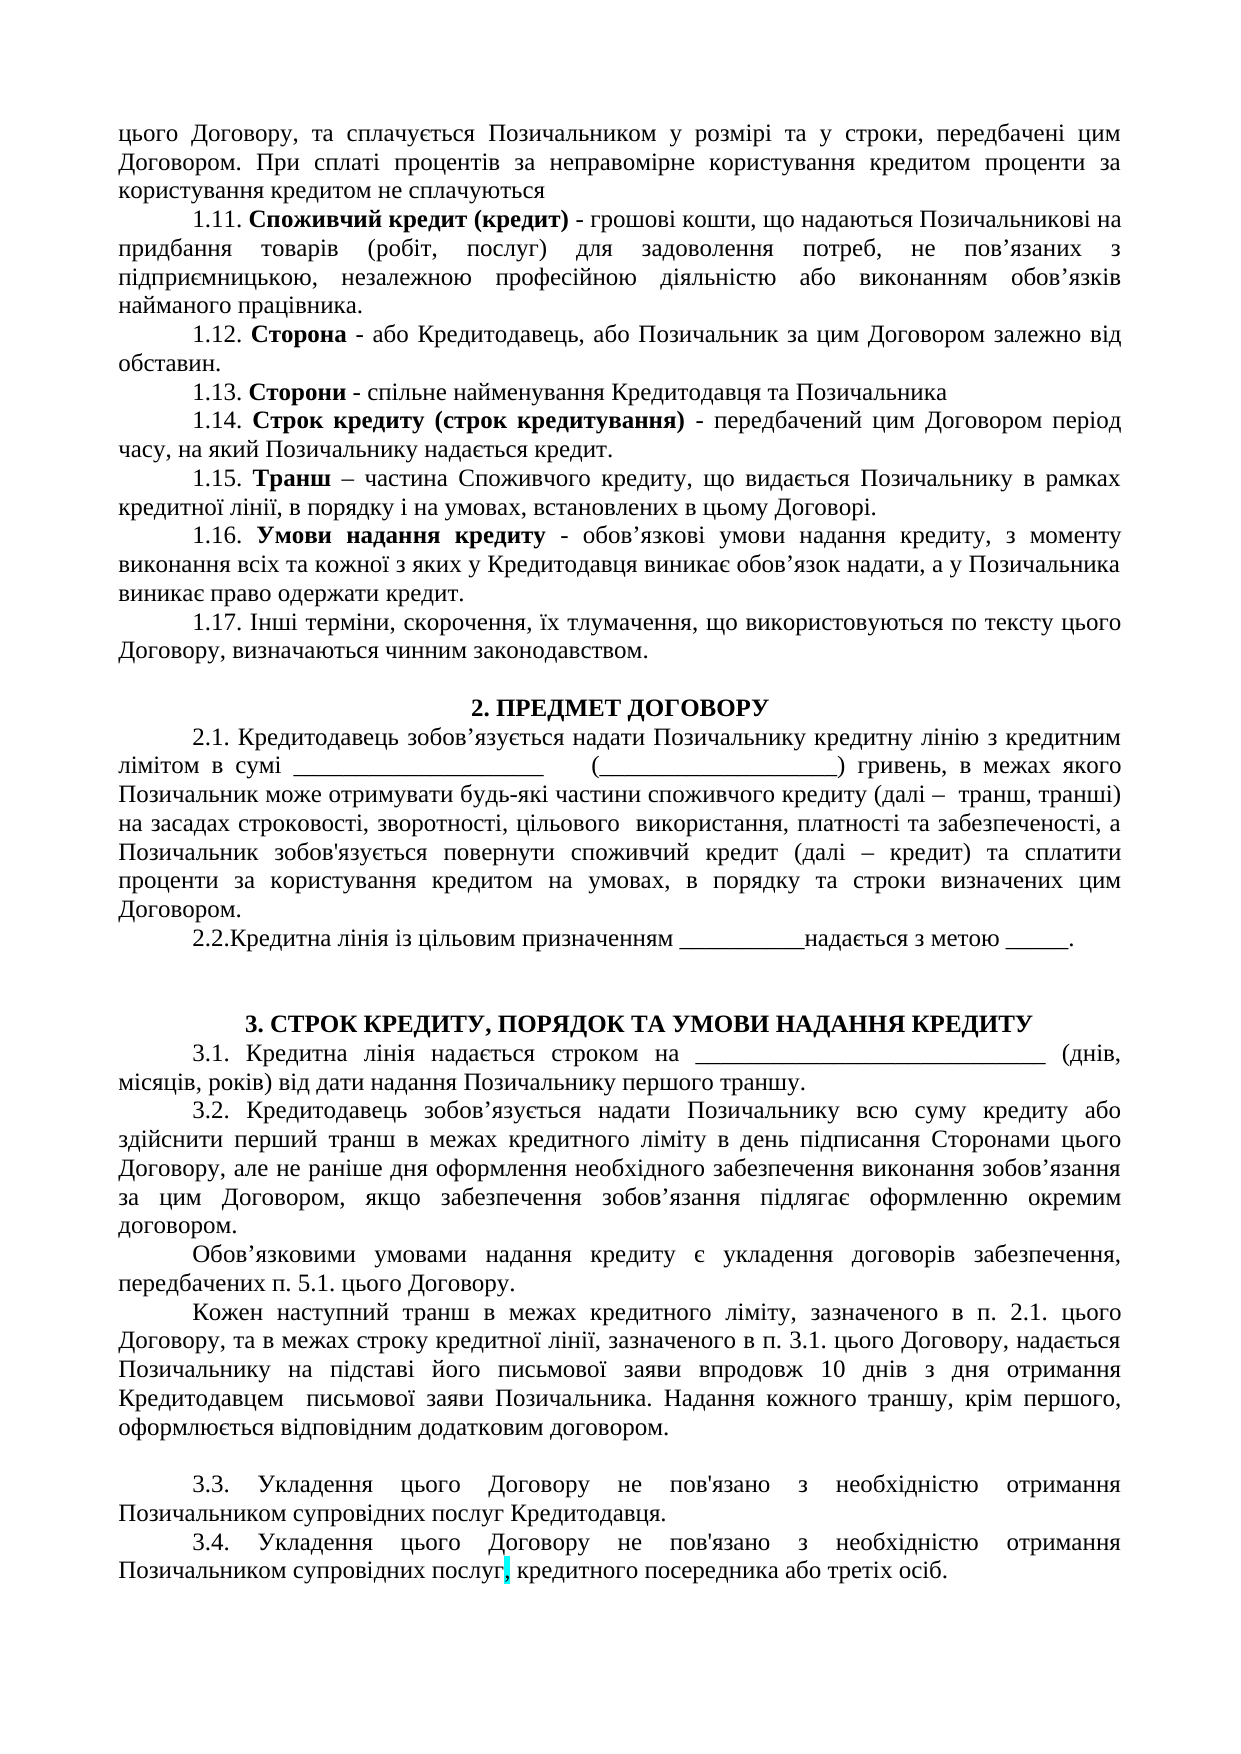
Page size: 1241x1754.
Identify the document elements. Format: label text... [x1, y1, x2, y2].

text 1.16. Умови надання кредиту - обов’язкові умови надання кредиту, з моменту виконання всіх та кожної з яких у Кредитодавця виникає обов’язок надати, а у Позичальника виникає право одержати кредит. [118, 521, 1122, 607]
text Кожен наступний транш в межах кредитного ліміту, зазначеного в п. 2.1. цього Договору, та в межах строку кредитної лінії, зазначеного в п. 3.1. цього Договору, надається Позичальнику на підставі його письмової заяви впродовж 10 днів з дня отримання Кредитодавцем письмової заяви Позичальника. Надання кожного траншу, крім першого, оформлюється відповідним додатковим договором. [118, 1297, 1122, 1441]
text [118, 118, 1122, 204]
text 2.2.Кредитна лінія із цільовим призначенням __________надається з метою _____. [118, 923, 1122, 981]
text Обов’язковими умовами надання кредиту є укладення договорів забезпечення, передбачених п. 5.1. цього Договору. [118, 1239, 1122, 1297]
text 3.4. Укладення цього Договору не пов'язано з необхідністю отримання Позичальником супровідних послуг, кредитного посередника або третіх осіб. [118, 1527, 1122, 1584]
text 3.3. Укладення цього Договору не пов'язано з необхідністю отримання Позичальником супровідних послуг Кредитодавця. [118, 1469, 1122, 1527]
text 1.12. Сторона - або Кредитодавець, або Позичальник за цим Договором залежно від обставин. [118, 319, 1122, 377]
text 3.2. Кредитодавець зобов’язується надати Позичальнику всю суму кредиту або здійснити перший транш в межах кредитного ліміту в день підписання Сторонами цього Договору, але не раніше дня оформлення необхідного забезпечення виконання зобов’язання за цим Договором, якщо забезпечення зобов’язання підлягає оформленню окремим договором. [118, 1096, 1122, 1239]
text 3. СТРОК КРЕДИТУ, ПОРЯДОК ТА УМОВИ НАДАННЯ КРЕДИТУ [118, 1009, 1122, 1038]
text 1.15. Транш – частина Споживчого кредиту, що видається Позичальнику в рамках кредитної лінії, в порядку і на умовах, встановлених в цьому Договорі. [118, 463, 1122, 521]
text 2.1. Кредитодавець зобов’язується надати Позичальнику кредитну лінію з кредитним лімітом в сумі ____________________ (___________________) гривень, в межах якого Позичальник може отримувати будь-які частини споживчого кредиту (далі – транш, транші) на засадах строковості, зворотності, цільового використання, платності та забезпеченості, а Позичальник зобов'язується повернути споживчий кредит (далі – кредит) та сплатити проценти за користування кредитом на умовах, в порядку та строки визначених цим Договором. [118, 722, 1122, 923]
text 2. ПРЕДМЕТ ДОГОВОРУ [118, 693, 1122, 722]
text 1.17. Інші терміни, скорочення, їх тлумачення, що використовуються по тексту цього Договору, визначаються чинним законодавством. [118, 607, 1122, 664]
text 1.14. Строк кредиту (строк кредитування) - передбачений цим Договором період часу, на який Позичальнику надається кредит. [118, 406, 1122, 463]
text 1.11. Споживчий кредит (кредит) - грошові кошти, що надаються Позичальникові на придбання товарів (робіт, послуг) для задоволення потреб, не пов’язаних з підприємницькою, незалежною професійною діяльністю або виконанням обов’язків найманого працівника. [118, 204, 1122, 319]
text 1.13. Сторони - спільне найменування Кредитодавця та Позичальника [118, 377, 1122, 406]
text 3.1. Кредитна лінія надається строком на ____________________________ (днів, місяців, років) від дати надання Позичальнику першого траншу. [118, 1038, 1122, 1096]
